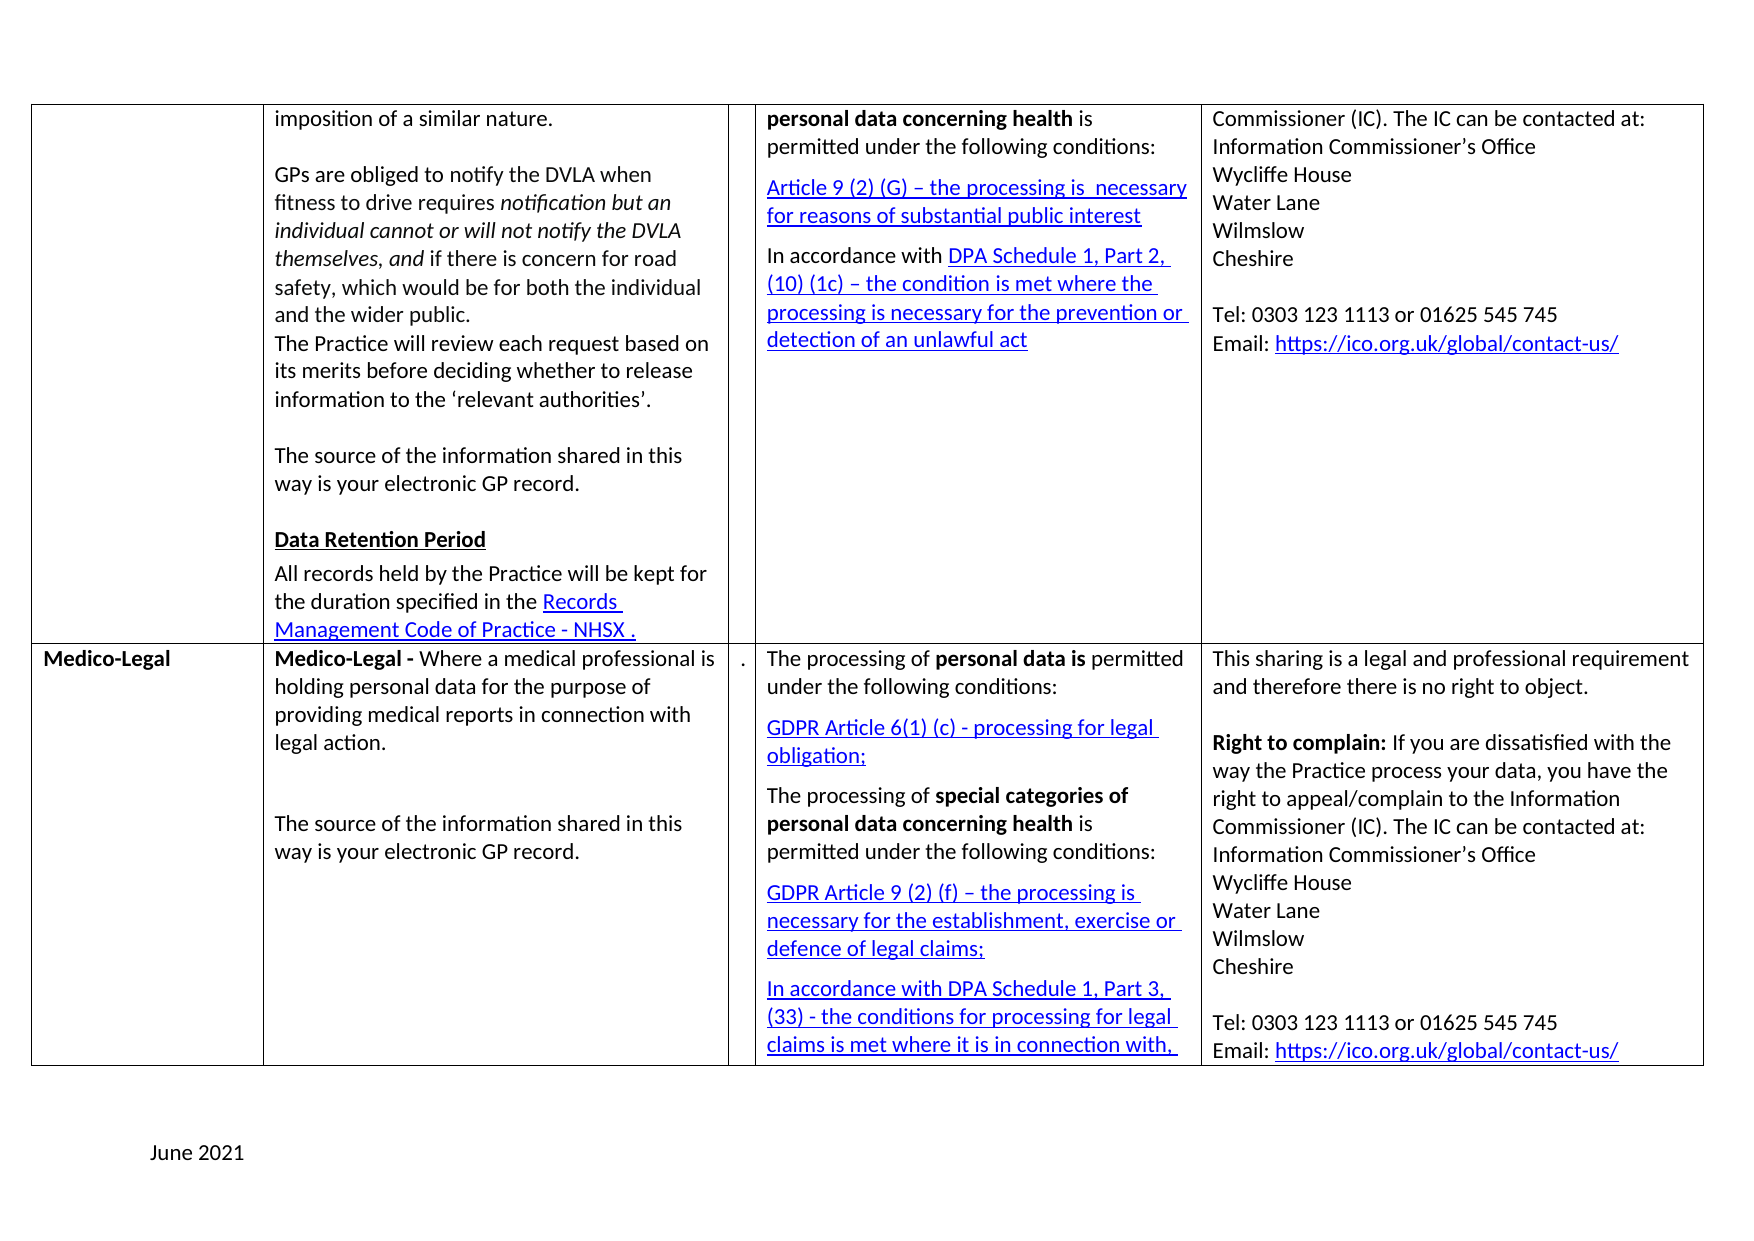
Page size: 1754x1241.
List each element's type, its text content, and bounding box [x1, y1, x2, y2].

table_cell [756, 105, 1201, 643]
table_cell Medico-Legal [32, 644, 263, 1064]
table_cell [264, 644, 728, 1064]
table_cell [32, 105, 263, 643]
table_cell [729, 105, 755, 643]
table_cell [756, 644, 1201, 1064]
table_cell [264, 105, 728, 643]
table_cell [1202, 644, 1703, 1064]
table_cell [1202, 105, 1703, 643]
table_cell . [729, 644, 755, 1064]
